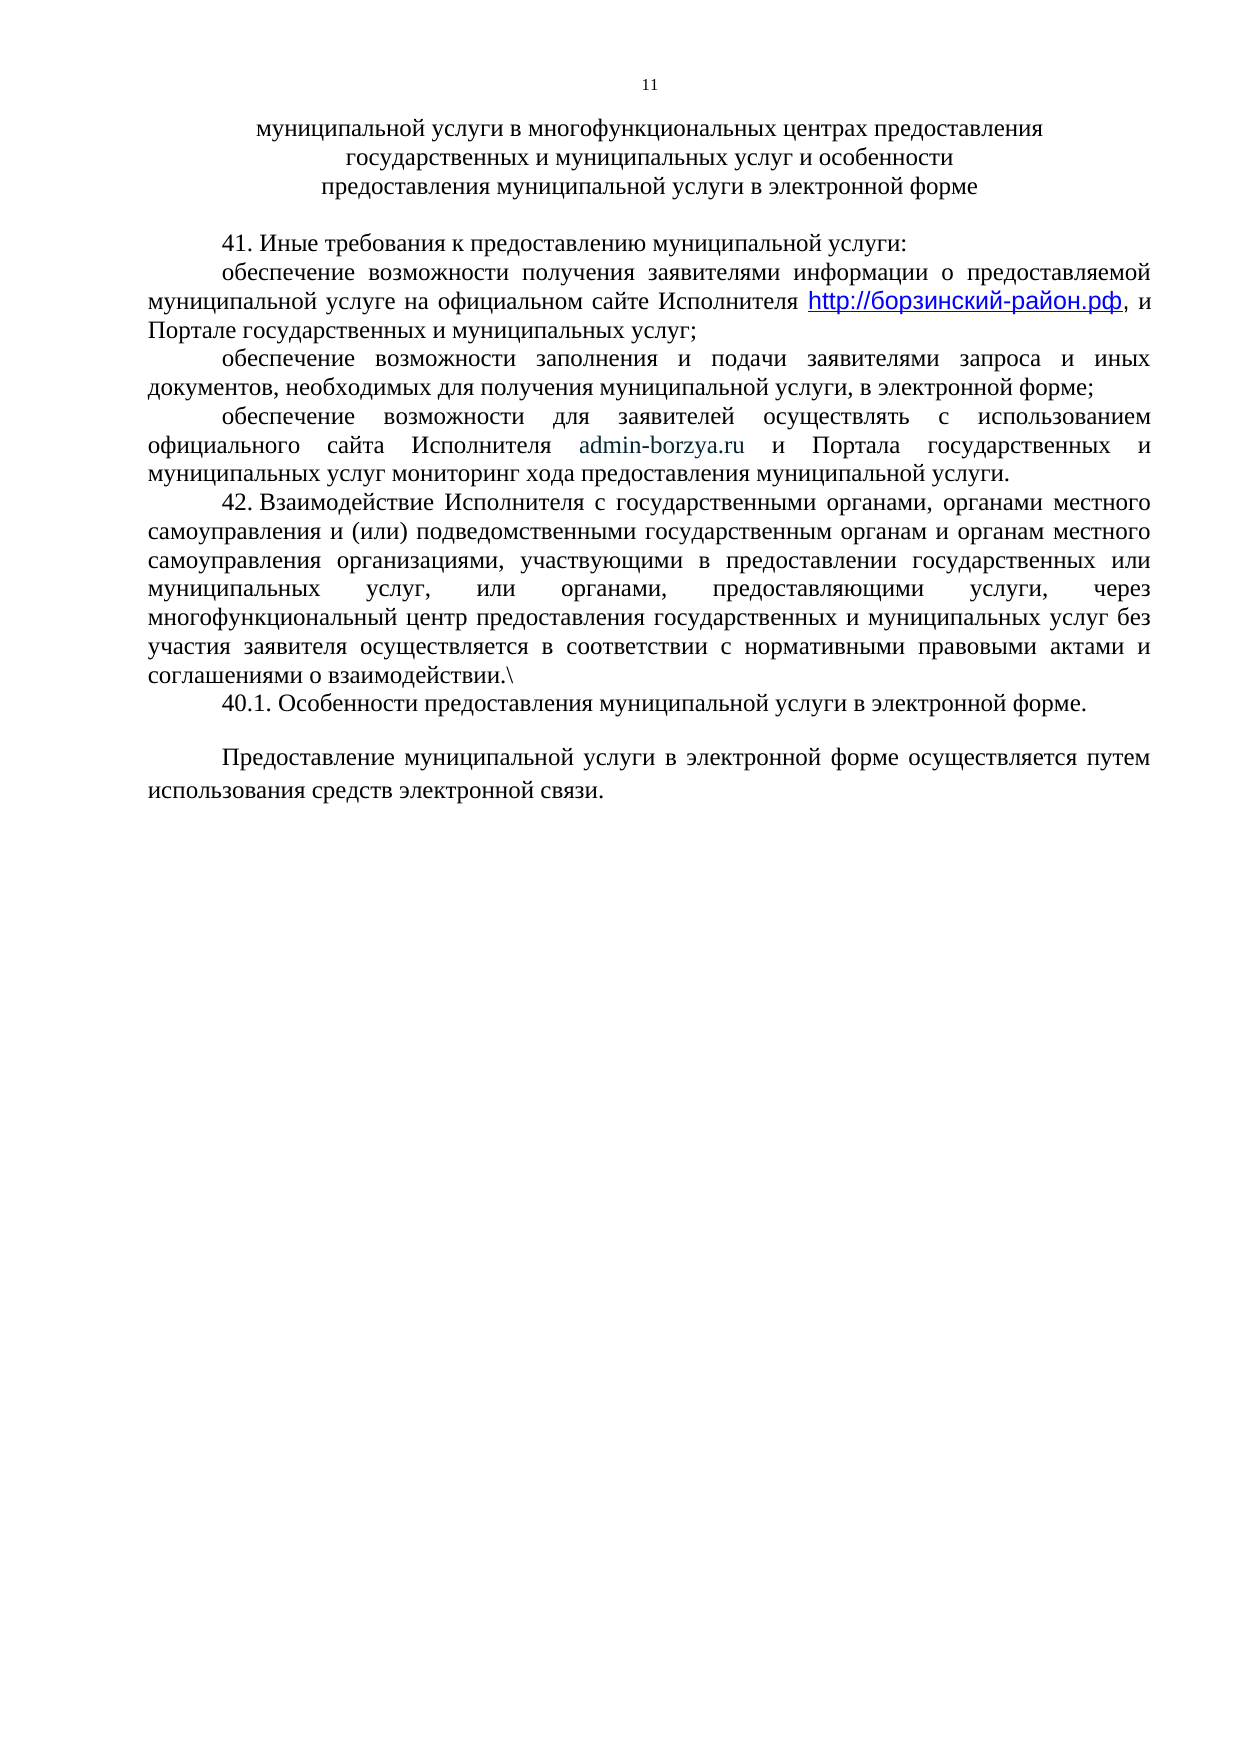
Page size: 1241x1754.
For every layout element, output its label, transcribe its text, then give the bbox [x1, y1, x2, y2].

text государственных и муниципальных услуг и особенности [148, 142, 1152, 171]
text Предоставление муниципальной услуги в электронной форме осуществляется путем использования средств электронной связи. [148, 742, 1152, 804]
text предоставления муниципальной услуги в электронной форме [148, 171, 1152, 199]
text обеспечение возможности заполнения и подачи заявителями запроса и иных документов, необходимых для получения муниципальной услуги, в электронной форме; [148, 343, 1152, 401]
text муниципальной услуги в многофункциональных центрах предоставления [148, 113, 1152, 142]
text 40.1. Особенности предоставления муниципальной услуги в электронной форме. [148, 688, 1152, 717]
text 41. Иные требования к предоставлению муниципальной услуги: [148, 228, 1152, 257]
text обеспечение возможности получения заявителями информации о предоставляемой муниципальной услуге на официальном сайте Исполнителя http://борзинский-район.рф, и Портале государственных и муниципальных услуг; [148, 257, 1152, 343]
text обеспечение возможности для заявителей осуществлять с использованием официального сайта Исполнителя admin-borzya.ru и Портала государственных и муниципальных услуг мониторинг хода предоставления муниципальной услуги. [148, 401, 1152, 487]
text 42. Взаимодействие Исполнителя с государственными органами, органами местного самоуправления и (или) подведомственными государственным органам и органам местного самоуправления организациями, участвующими в предоставлении государственных или муниципальных услуг, или органами, предоставляющими услуги, через многофункциональный центр предоставления государственных и муниципальных услуг без участия заявителя осуществляется в соответствии с нормативными правовыми актами и соглашениями о взаимодействии.\ [148, 487, 1152, 688]
